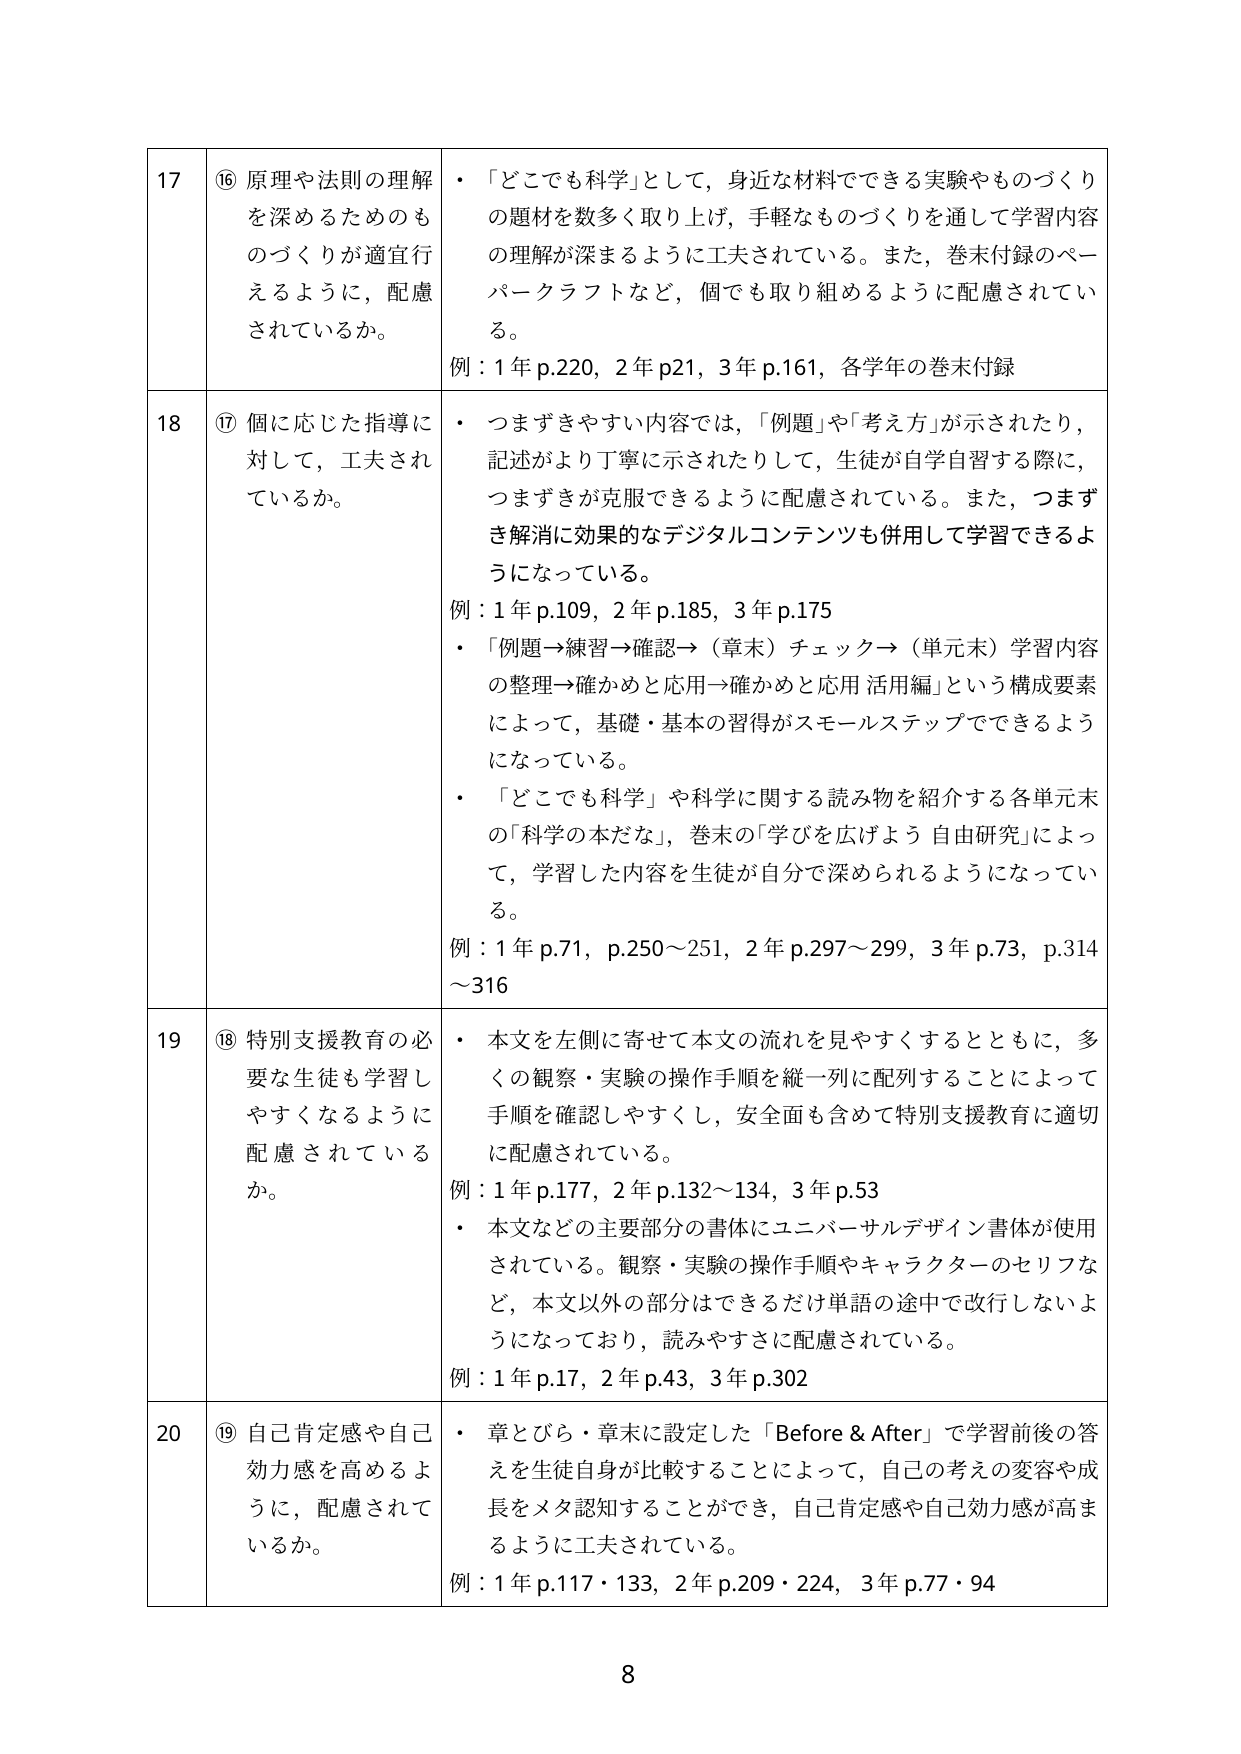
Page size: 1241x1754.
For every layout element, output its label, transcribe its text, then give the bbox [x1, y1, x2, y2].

table_cell 自己肯定感や自己効力感を高めるように，配慮されているか。 [207, 1402, 441, 1606]
table_cell ｢どこでも科学｣として，身近な材料でできる実験やものづくりの題材を数多く取り上げ，手軽なものづくりを通して学習内容の理解が深まるように工夫されている。また，巻末付録のペーパークラフトなど，個でも取り組めるように配慮されている。 例：1年p.220，2年p21，3年p.161，各学年の巻末付録 [442, 149, 1107, 390]
table_cell 原理や法則の理解を深めるためのものづくりが適宜行えるように，配慮されているか。 [207, 149, 441, 390]
table_cell 20 [148, 1402, 206, 1606]
table_cell 章とびら・章末に設定した「Before & After」で学習前後の答えを生徒自身が比較することによって，自己の考えの変容や成長をメタ認知することができ，自己肯定感や自己効力感が高まるように工夫されている。 例：1年p.117・133，2年p.209・224， 3年p.77・94 [442, 1402, 1107, 1606]
table_cell 19 [148, 1009, 206, 1401]
table_cell 本文を左側に寄せて本文の流れを見やすくするとともに，多くの観察・実験の操作手順を縦一列に配列することによって手順を確認しやすくし，安全面も含めて特別支援教育に適切に配慮されている。 例：1年p.177，2年p.132～134，3年p.53 本文などの主要部分の書体にユニバーサルデザイン書体が使用されている。観察・実験の操作手順やキャラクターのセリフなど，本文以外の部分はできるだけ単語の途中で改行しないようになっており，読みやすさに配慮されている。 例：1年p.17，2年p.43，3年p.302 [442, 1009, 1107, 1401]
table_cell 17 [148, 149, 206, 390]
table_cell 18 [148, 391, 206, 1008]
table_cell つまずきやすい内容では，｢例題｣や｢考え方｣が示されたり，記述がより丁寧に示されたりして，生徒が自学自習する際に，つまずきが克服できるように配慮されている。また，つまずき解消に効果的なデジタルコンテンツも併用して学習できるようになっている。 例：1年p.109，2年p.185，3年p.175 ｢例題→練習→確認→（章末）チェック→（単元末）学習内容の整理→確かめと応用→確かめと応用 活用編｣という構成要素によって，基礎・基本の習得がスモールステップでできるようになっている。 「どこでも科学」や科学に関する読み物を紹介する各単元末の｢科学の本だな｣，巻末の｢学びを広げよう 自由研究｣によって，学習した内容を生徒が自分で深められるようになっている。 例：1年p.71，p.250〜251，2年p.297～299，3年p.73，p.314～316 [442, 391, 1107, 1008]
table_cell 個に応じた指導に対して，工夫されているか。 [207, 391, 441, 1008]
table_cell 特別支援教育の必要な生徒も学習しやすくなるように配慮されているか。 [207, 1009, 441, 1401]
